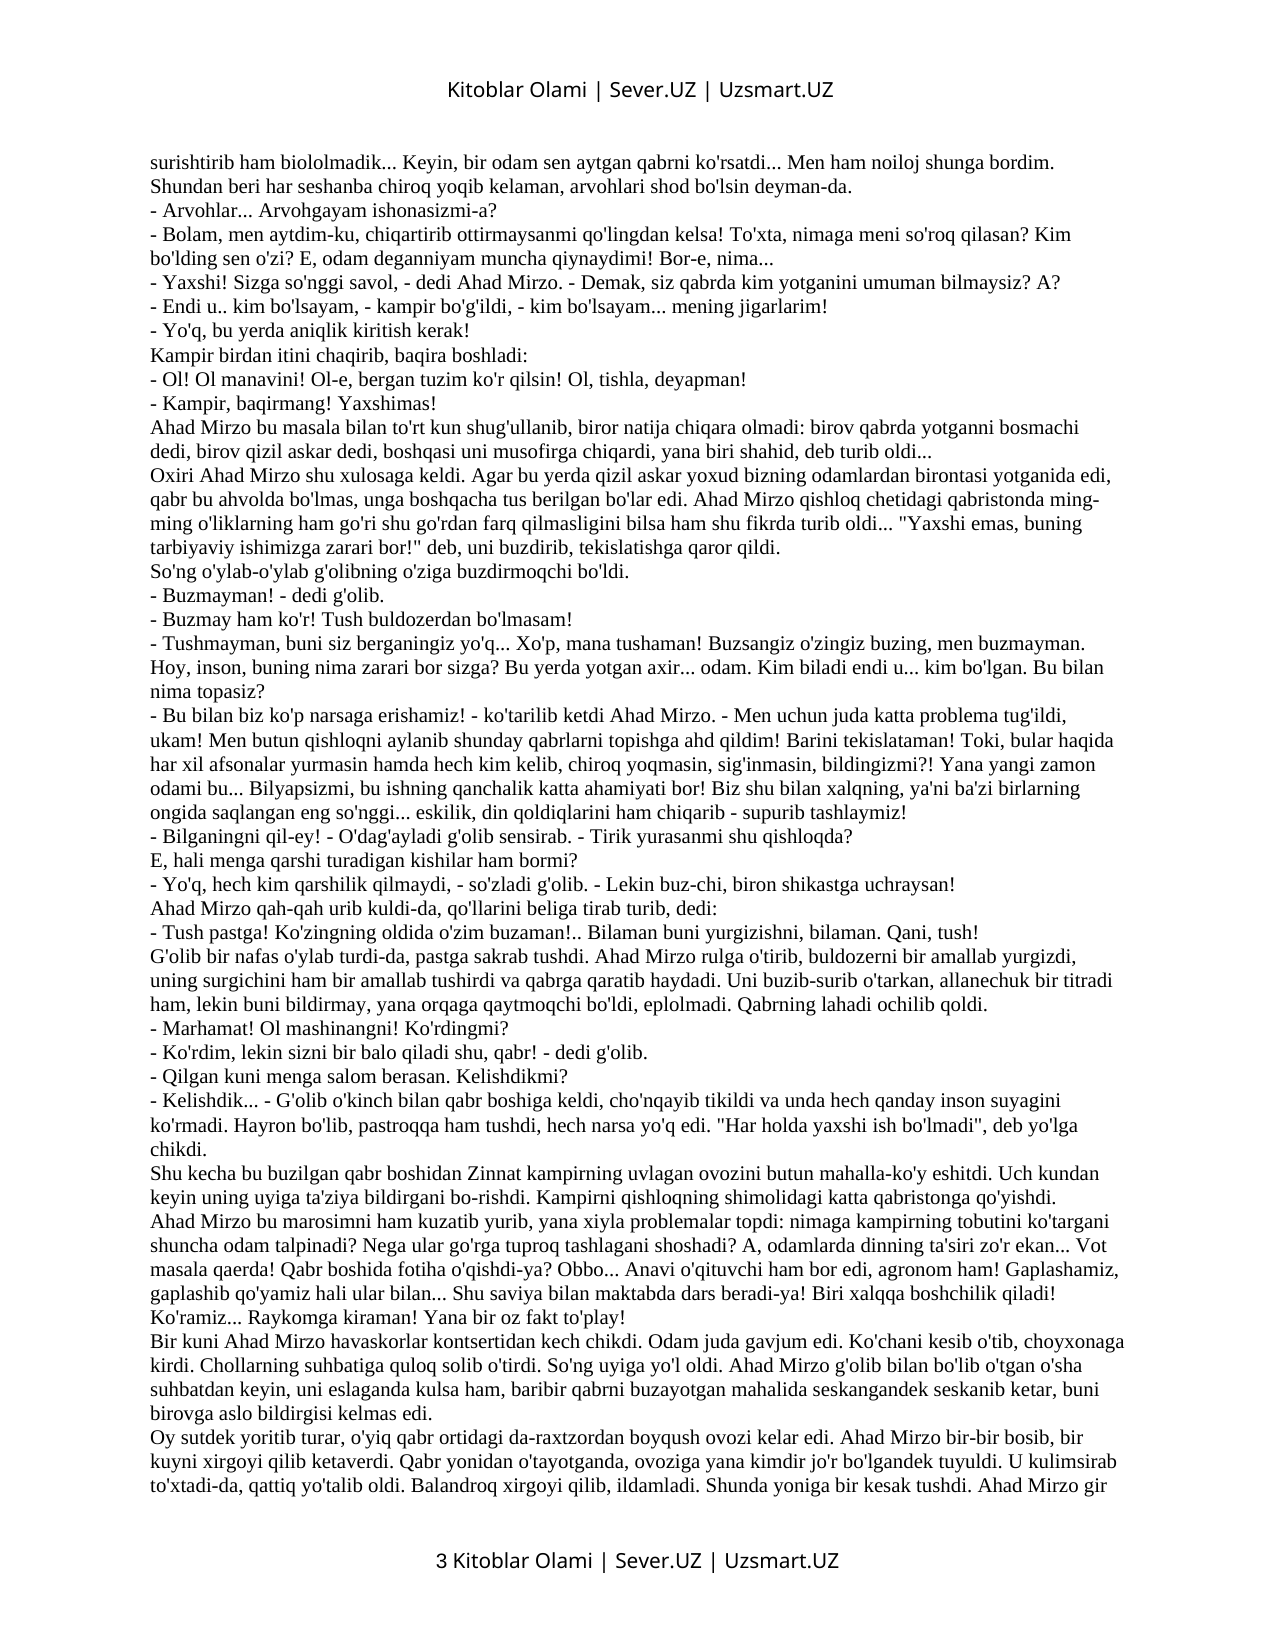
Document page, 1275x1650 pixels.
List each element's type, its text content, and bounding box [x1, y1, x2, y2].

text - Tush pastga! Ko'zingning oldida o'zim buzaman!.. Bilaman buni yurgizishni, bilaman. Qani, tush! [150, 920, 1125, 944]
text - Kampir, baqirmang! Yaxshimas! [150, 391, 1125, 415]
text - Yo'q, hech kim qarshilik qilmaydi, - so'zladi g'olib. - Lekin buz-chi, biron shikastga uchraysan! [150, 872, 1125, 896]
text Bir kuni Ahad Mirzo havaskorlar kontsertidan kech chikdi. Odam juda gavjum edi. Ko'chani kesib o'tib, choyxonaga kirdi. Chollarning suhbatiga quloq solib o'tirdi. So'ng uyiga yo'l oldi. Ahad Mirzo g'olib bilan bo'lib o'tgan o'sha suhbatdan keyin, uni eslaganda kulsa ham, baribir qabrni buzayotgan mahalida seskangandek seskanib ketar, buni birovga aslo bildirgisi kelmas edi. [150, 1329, 1125, 1425]
text - Kelishdik... - G'olib o'kinch bilan qabr boshiga keldi, cho'nqayib tikildi va unda hech qanday inson suyagini ko'rmadi. Hayron bo'lib, pastroqqa ham tushdi, hech narsa yo'q edi. "Har holda yaxshi ish bo'lmadi", deb yo'lga chikdi. [150, 1088, 1125, 1161]
text - Arvohlar... Arvohgayam ishonasizmi-a? [150, 198, 1125, 222]
text - Tushmayman, buni siz berganingiz yo'q... Xo'p, mana tushaman! Buzsangiz o'zingiz buzing, men buzmayman. Hoy, inson, buning nima zarari bor sizga? Bu yerda yotgan axir... odam. Kim biladi endi u... kim bo'lgan. Bu bilan nima topasiz? [150, 631, 1125, 703]
text So'ng o'ylab-o'ylab g'olibning o'ziga buzdirmoqchi bo'ldi. [150, 559, 1125, 583]
text Oxiri Ahad Mirzo shu xulosaga keldi. Agar bu yerda qizil askar yoxud bizning odamlardan birontasi yotganida edi, qabr bu ahvolda bo'lmas, unga boshqacha tus berilgan bo'lar edi. Ahad Mirzo qishloq chetidagi qabristonda ming-ming o'liklarning ham go'ri shu go'rdan farq qilmasligini bilsa ham shu fikrda turib oldi... "Yaxshi emas, buning tarbiyaviy ishimizga zarari bor!" deb, uni buzdirib, tekislatishga qaror qildi. [150, 463, 1125, 559]
text - Ko'rdim, lekin sizni bir balo qiladi shu, qabr! - dedi g'olib. [150, 1040, 1125, 1064]
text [150, 150, 1125, 198]
text - Ol! Ol manavini! Ol-e, bergan tuzim ko'r qilsin! Ol, tishla, deyapman! [150, 367, 1125, 391]
text Ahad Mirzo qah-qah urib kuldi-da, qo'llarini beliga tirab turib, dedi: [150, 896, 1125, 920]
text Ahad Mirzo bu masala bilan to'rt kun shug'ullanib, biror natija chiqara olmadi: birov qabrda yotganni bosmachi dedi, birov qizil askar dedi, boshqasi uni musofirga chiqardi, yana biri shahid, deb turib oldi... [150, 415, 1125, 463]
text - Marhamat! Ol mashinangni! Ko'rdingmi? [150, 1016, 1125, 1040]
text - Yo'q, bu yerda aniqlik kiritish kerak! [150, 318, 1125, 342]
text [150, 1425, 1125, 1497]
text G'olib bir nafas o'ylab turdi-da, pastga sakrab tushdi. Ahad Mirzo rulga o'tirib, buldozerni bir amallab yurgizdi, uning surgichini ham bir amallab tushirdi va qabrga qaratib haydadi. Uni buzib-surib o'tarkan, allanechuk bir titradi ham, lekin buni bildirmay, yana orqaga qaytmoqchi bo'ldi, eplolmadi. Qabrning lahadi ochilib qoldi. [150, 944, 1125, 1016]
text - Buzmay ham ko'r! Tush buldozerdan bo'lmasam! [150, 607, 1125, 631]
text - Bilganingni qil-ey! - O'dag'ayladi g'olib sensirab. - Tirik yurasanmi shu qishloqda? [150, 824, 1125, 848]
text - Endi u.. kim bo'lsayam, - kampir bo'g'ildi, - kim bo'lsayam... mening jigarlarim! [150, 294, 1125, 318]
text - Bolam, men aytdim-ku, chiqartirib ottirmaysanmi qo'lingdan kelsa! To'xta, nimaga meni so'roq qilasan? Kim bo'lding sen o'zi? E, odam deganniyam muncha qiynaydimi! Bor-e, nima... [150, 222, 1125, 270]
text Kampir birdan itini chaqirib, baqira boshladi: [150, 342, 1125, 367]
text E, hali menga qarshi turadigan kishilar ham bormi? [150, 848, 1125, 872]
text - Bu bilan biz ko'p narsaga erishamiz! - ko'tarilib ketdi Ahad Mirzo. - Men uchun juda katta problema tug'ildi, ukam! Men butun qishloqni aylanib shunday qabrlarni topishga ahd qildim! Barini tekislataman! Toki, bular haqida har xil afsonalar yurmasin hamda hech kim kelib, chiroq yoqmasin, sig'inmasin, bildingizmi?! Yana yangi zamon odami bu... Bilyapsizmi, bu ishning qanchalik katta ahamiyati bor! Biz shu bilan xalqning, ya'ni ba'zi birlarning ongida saqlangan eng so'nggi... eskilik, din qoldiqlarini ham chiqarib - supurib tashlaymiz! [150, 703, 1125, 824]
text Shu kecha bu buzilgan qabr boshidan Zinnat kampirning uvlagan ovozini butun mahalla-ko'y eshitdi. Uch kundan keyin uning uyiga ta'ziya bildirgani bo-rishdi. Kampirni qishloqning shimolidagi katta qabristonga qo'yishdi. [150, 1161, 1125, 1209]
text - Qilgan kuni menga salom berasan. Kelishdikmi? [150, 1064, 1125, 1088]
text - Yaxshi! Sizga so'nggi savol, - dedi Ahad Mirzo. - Demak, siz qabrda kim yotganini umuman bilmaysiz? A? [150, 270, 1125, 294]
text - Buzmayman! - dedi g'olib. [150, 583, 1125, 607]
text Ahad Mirzo bu marosimni ham kuzatib yurib, yana xiyla problemalar topdi: nimaga kampirning tobutini ko'targani shuncha odam talpinadi? Nega ular go'rga tuproq tashlagani shoshadi? A, odamlarda dinning ta'siri zo'r ekan... Vot masala qaerda! Qabr boshida fotiha o'qishdi-ya? Obbo... Anavi o'qituvchi ham bor edi, agronom ham! Gaplashamiz, gaplashib qo'yamiz hali ular bilan... Shu saviya bilan maktabda dars beradi-ya! Biri xalqqa boshchilik qiladi! Ko'ramiz... Raykomga kiraman! Yana bir oz fakt to'play! [150, 1209, 1125, 1329]
